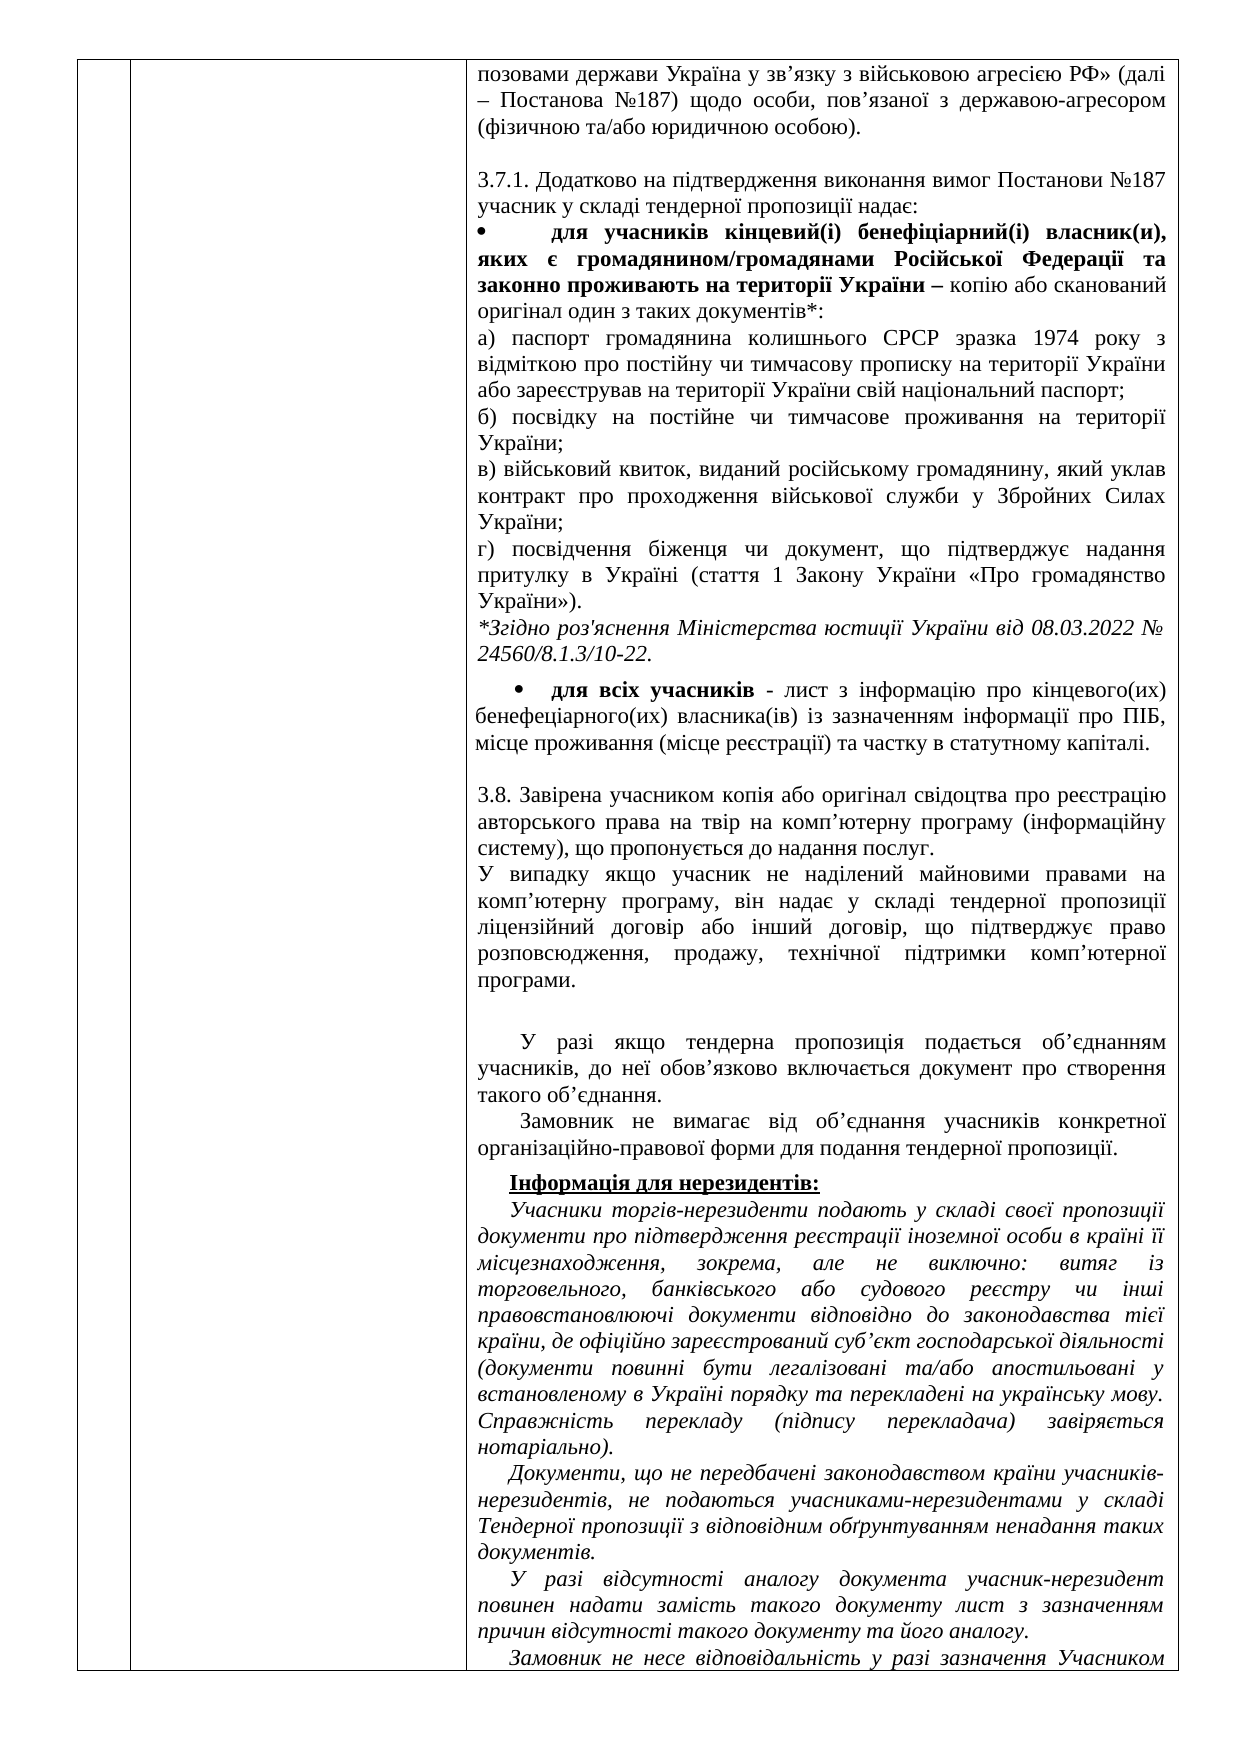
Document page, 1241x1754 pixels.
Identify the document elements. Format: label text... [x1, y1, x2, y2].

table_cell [467, 60, 1178, 1670]
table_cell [131, 60, 466, 1670]
table_cell 1 [78, 60, 130, 1670]
